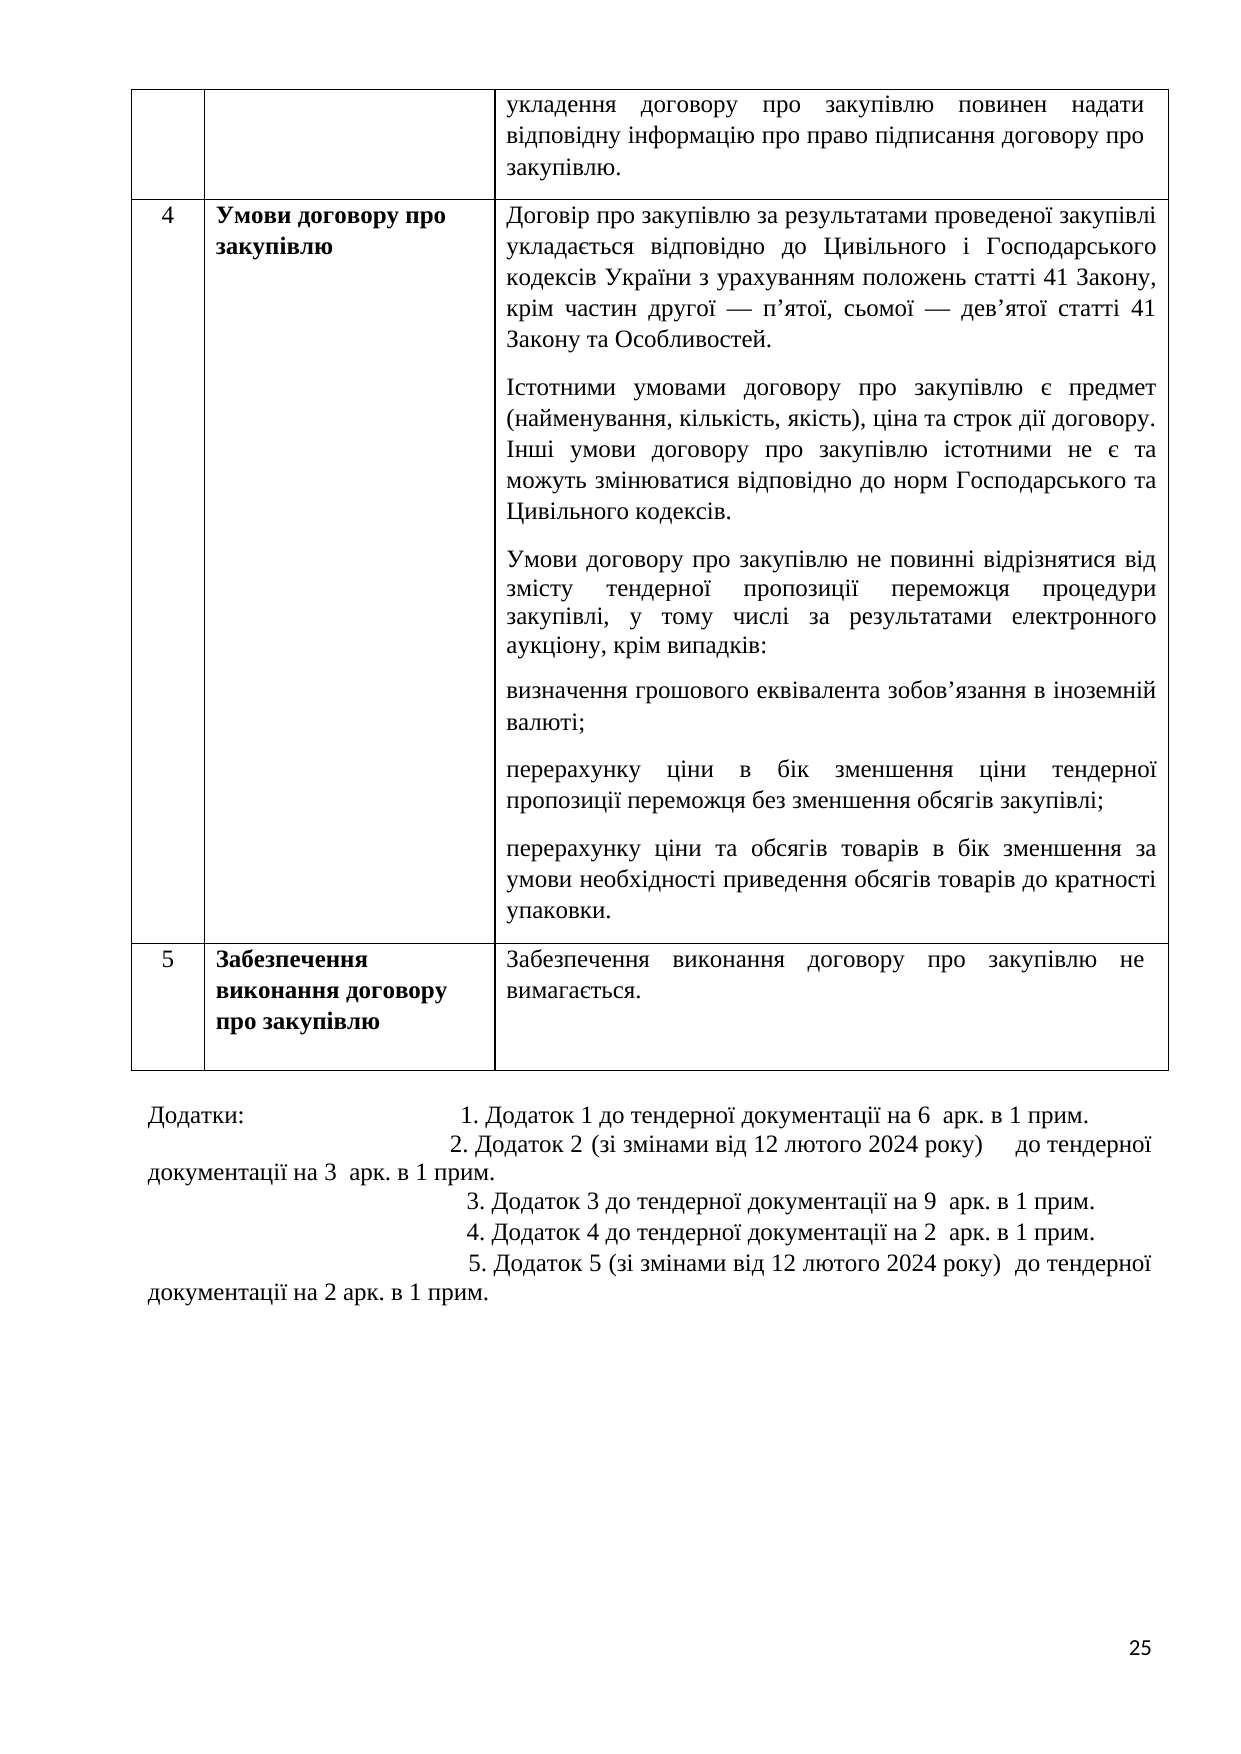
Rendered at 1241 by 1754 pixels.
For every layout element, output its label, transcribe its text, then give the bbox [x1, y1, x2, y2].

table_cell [496, 90, 1168, 199]
text 5. Додаток 5 (зі змінами від 12 лютого 2024 року) до тендерної документації на 2 арк. в 1 прим. [148, 1248, 1152, 1306]
table_cell 3 [132, 90, 204, 199]
table_cell Договір про закупівлю за результатами проведеної закупівлі укладається відповідно до Цивільного і Господарського кодексів України з урахуванням положень статті 41 Закону, крім частин другої — п’ятої, сьомої — дев’ятої статті 41 Закону та Особливостей. Істотними умовами договору про закупівлю є предмет (найменування, кількість, якість), ціна та строк дії договору. Інші умови договору про закупівлю істотними не є та можуть змінюватися відповідно до норм Господарського та Цивільного кодексів. Умови договору про закупівлю не повинні відрізнятися від змісту тендерної пропозиції переможця процедури закупівлі, у тому числі за результатами електронного аукціону, крім випадків: визначення грошового еквівалента зобов’язання в іноземній валюті; перерахунку ціни в бік зменшення ціни тендерної пропозиції переможця без зменшення обсягів закупівлі; перерахунку ціни та обсягів товарів в бік зменшення за умови необхідності приведення обсягів товарів до кратності упаковки. [496, 200, 1168, 943]
table_cell Забезпечення виконання договору про закупівлю [205, 944, 494, 1070]
table_cell 5 [132, 944, 204, 1070]
table_cell Забезпечення виконання договору про закупівлю не вимагається. [496, 944, 1168, 1070]
table_cell Умови договору про закупівлю [205, 200, 494, 943]
text 3. Додаток 3 до тендерної документації на 9 арк. в 1 прим. [148, 1186, 1152, 1215]
table_cell 4 [132, 200, 204, 943]
text 2. Додаток 2 (зі змінами від 12 лютого 2024 року) до тендерної документації на 3 арк. в 1 прим. [148, 1129, 1152, 1186]
text Додатки: 1. Додаток 1 до тендерної документації на 6 арк. в 1 прим. [441, 1100, 1152, 1129]
text 4. Додаток 4 до тендерної документації на 2 арк. в 1 прим. [148, 1217, 1152, 1246]
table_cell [205, 90, 494, 199]
